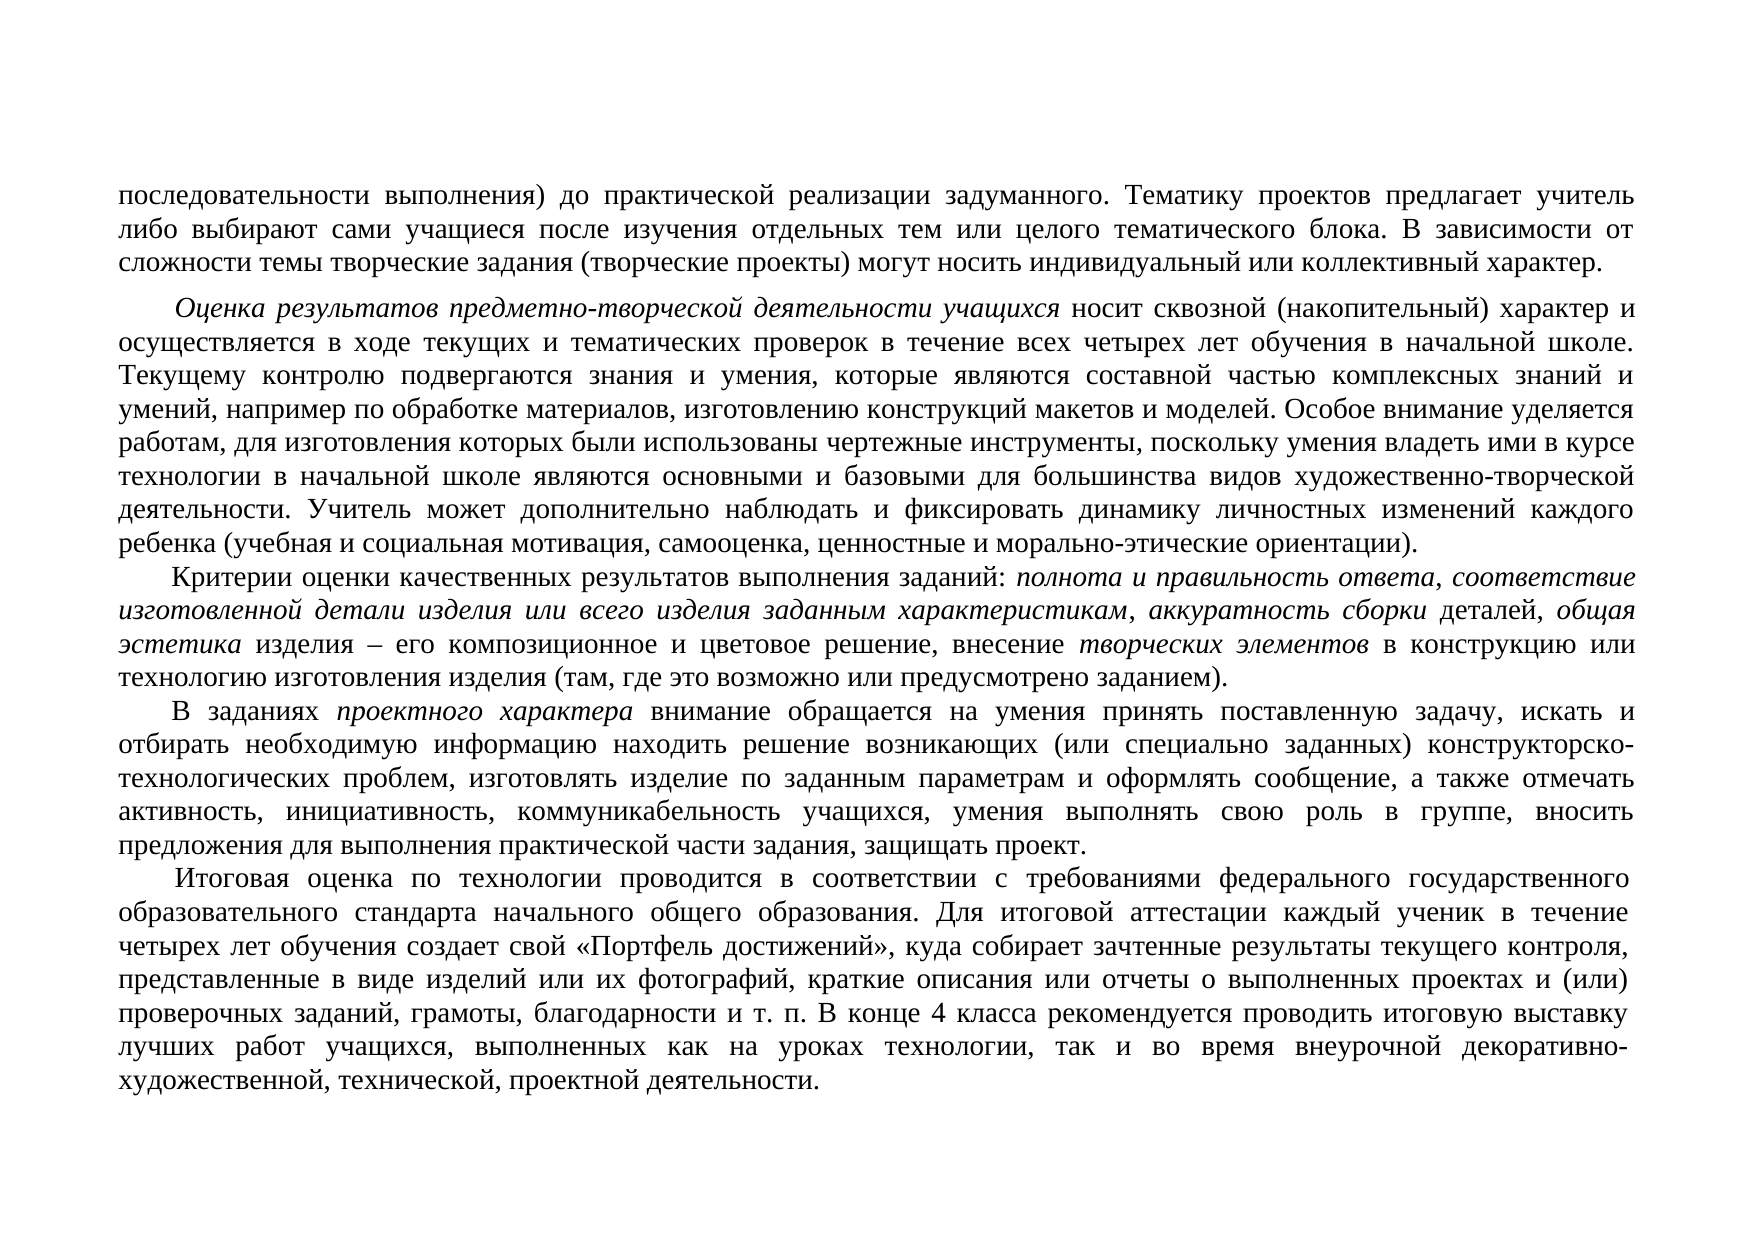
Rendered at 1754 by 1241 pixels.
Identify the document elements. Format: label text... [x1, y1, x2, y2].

text Итоговая оценка по технологии проводится в соответствии с требованиями федерального государственного образовательного стандарта начального общего образования. Для итоговой аттестации каждый ученик в течение четырех лет обучения создает свой «Портфель достижений», куда собирает зачтенные результаты текущего контроля, представленные в виде изделий или их фотографий, краткие описания или отчеты о выполненных проектах и (или) проверочных заданий, грамоты, благодарности и т. п. В конце 4 класса рекомендуется проводить итоговую выставку лучших работ учащихся, выполненных как на уроках технологии, так и во время внеурочной декоративно-художественной, технической, проектной деятельности. [118, 861, 1630, 1095]
text В заданиях проектного характера внимание обращается на умения принять поставленную задачу, искать и отбирать необходимую информацию находить решение возникающих (или специально заданных) конструкторско-технологических проблем, изготовлять изделие по заданным параметрам и оформлять сообщение, а также отмечать активность, инициативность, коммуникабельность учащихся, умения выполнять свою роль в группе, вносить предложения для выполнения практической части задания, защищать проект. [118, 693, 1636, 861]
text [118, 177, 1636, 278]
text Оценка результатов предметно-творческой деятельности учащихся носит сквозной (накопительный) характер и осуществляется в ходе текущих и тематических проверок в течение всех четырех лет обучения в начальной школе. Текущему контролю подвергаются знания и умения, которые являются составной частью комплексных знаний и умений, например по обработке материалов, изготовлению конструкций макетов и моделей. Особое внимание уделяется работам, для изготовления которых были использованы чертежные инструменты, поскольку умения владеть ими в курсе технологии в начальной школе являются основными и базовыми для большинства видов художественно-творческой деятельности. Учитель может дополнительно наблюдать и фиксировать динамику личностных изменений каждого ребенка (учебная и социальная мотивация, самооценка, ценностные и морально-этические ориентации). [118, 290, 1636, 559]
text Критерии оценки качественных результатов выполнения заданий: полнота и правильность ответа, соответствие изготовленной детали изделия или всего изделия заданным характеристикам, аккуратность сборки деталей, общая эстетика изделия – его композиционное и цветовое решение, внесение творческих элементов в конструкцию или технологию изготовления изделия (там, где это возможно или предусмотрено заданием). [118, 559, 1636, 693]
